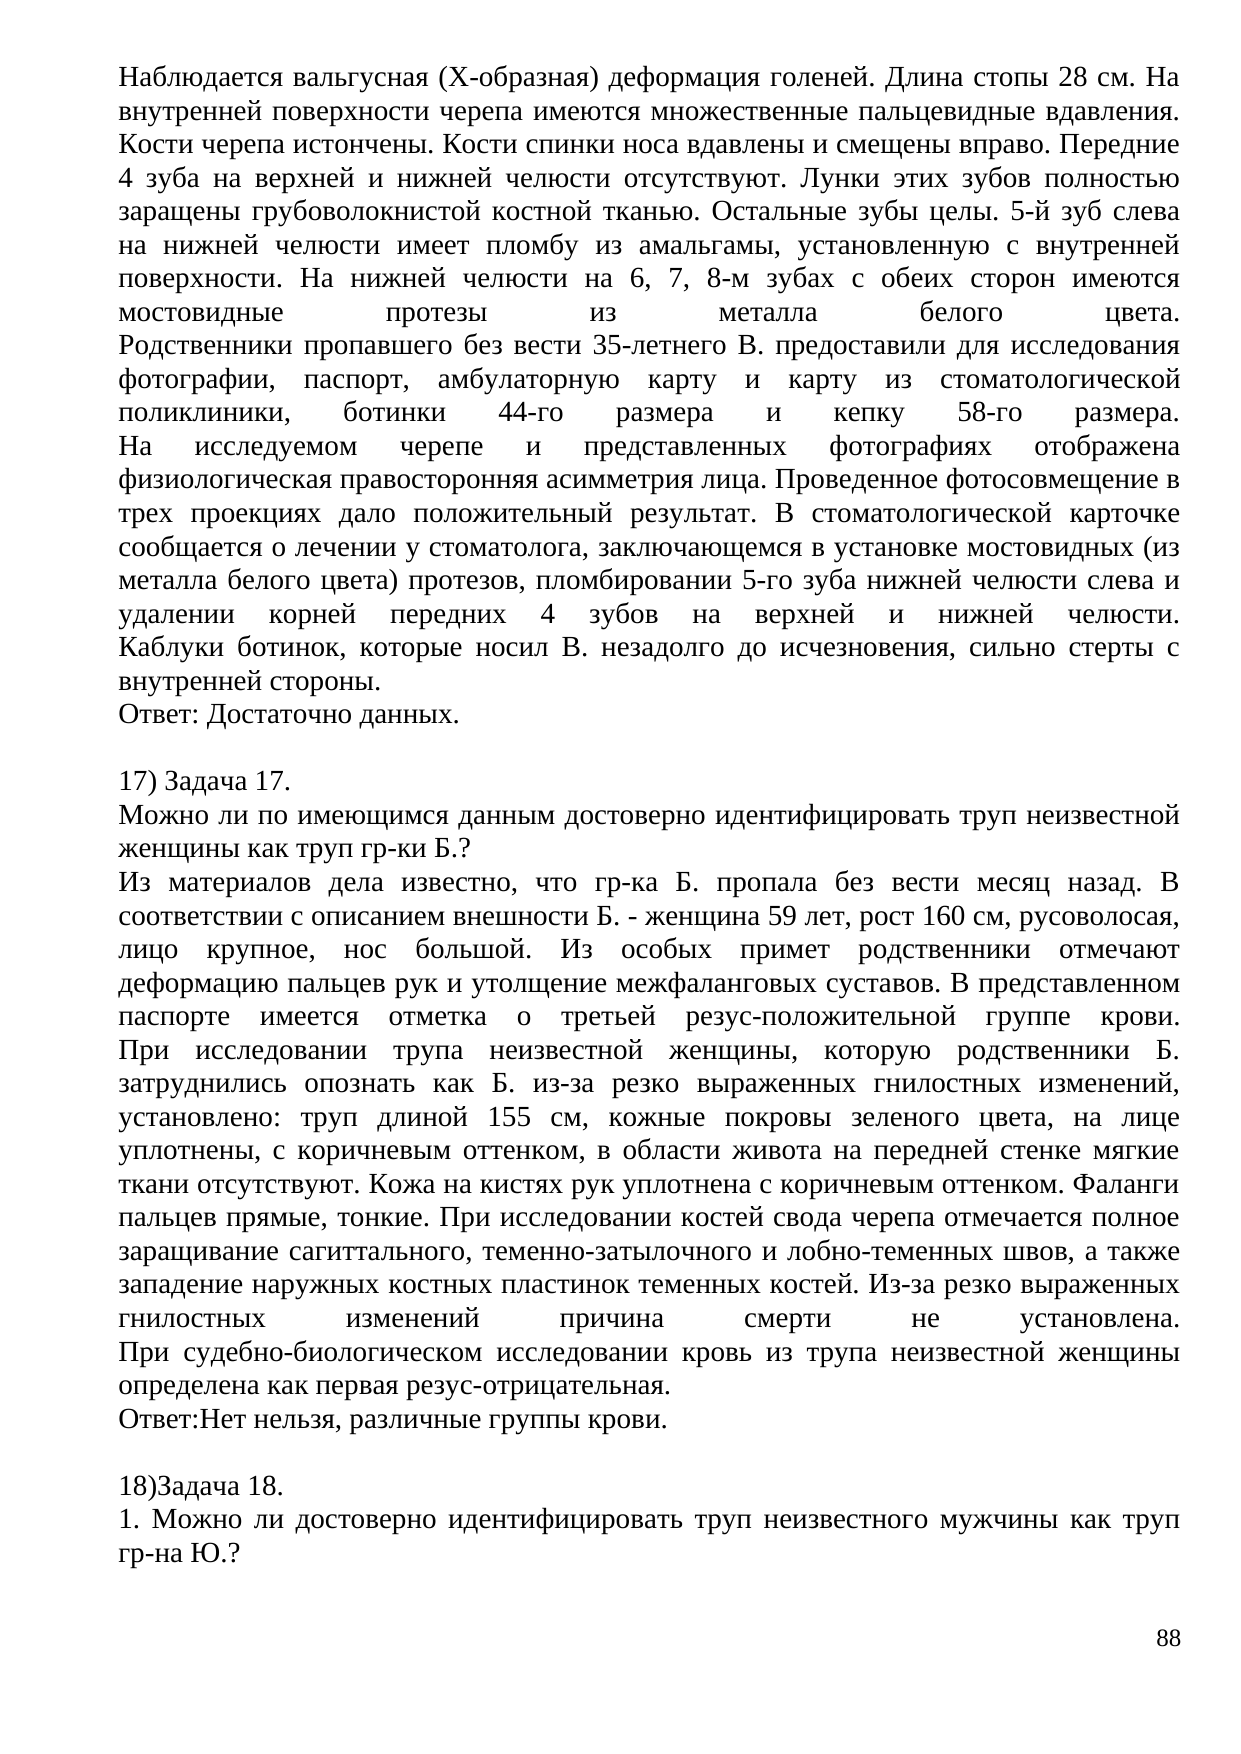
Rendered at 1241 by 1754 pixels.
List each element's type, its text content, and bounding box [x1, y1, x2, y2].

text Ответ:Нет нельзя, различные группы крови. [118, 1401, 1181, 1434]
text Из материалов дела известно, что гр-ка Б. пропала без вести месяц назад. В соответствии с описанием внешности Б. - женщина 59 лет, рост 160 см, русоволосая, лицо крупное, нос большой. Из особых примет родственники отмечают деформацию пальцев рук и утолщение межфаланговых суставов. В представленном паспорте имеется отметка о третьей резус-положительной группе крови. При исследовании трупа неизвестной женщины, которую родственники Б. затруднились опознать как Б. из-за резко выраженных гнилостных изменений, установлено: труп длиной 155 см, кожные покровы зеленого цвета, на лице уплотнены, с коричневым оттенком, в области живота на передней стенке мягкие ткани отсутствуют. Кожа на кистях рук уплотнена с коричневым оттенком. Фаланги пальцев прямые, тонкие. При исследовании костей свода черепа отмечается полное заращивание сагиттального, теменно-затылочного и лобно-теменных швов, а также западение наружных костных пластинок теменных костей. Из-за резко выраженных гнилостных изменений причина смерти не установлена. При судебно-биологическом исследовании кровь из трупа неизвестной женщины определена как первая резус-отрицательная. [118, 864, 1181, 1401]
text 1. Можно ли достоверно идентифицировать труп неизвестного мужчины как труп гр-на Ю.? [118, 1501, 1181, 1568]
text 17) Задача 17. [118, 763, 1181, 797]
text 18)Задача 18. [118, 1468, 1181, 1501]
text Ответ: Достаточно данных. [118, 696, 1181, 730]
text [118, 59, 1181, 696]
text Можно ли по имеющимся данным достоверно идентифицировать труп неизвестной женщины как труп гр-ки Б.? [118, 797, 1181, 864]
